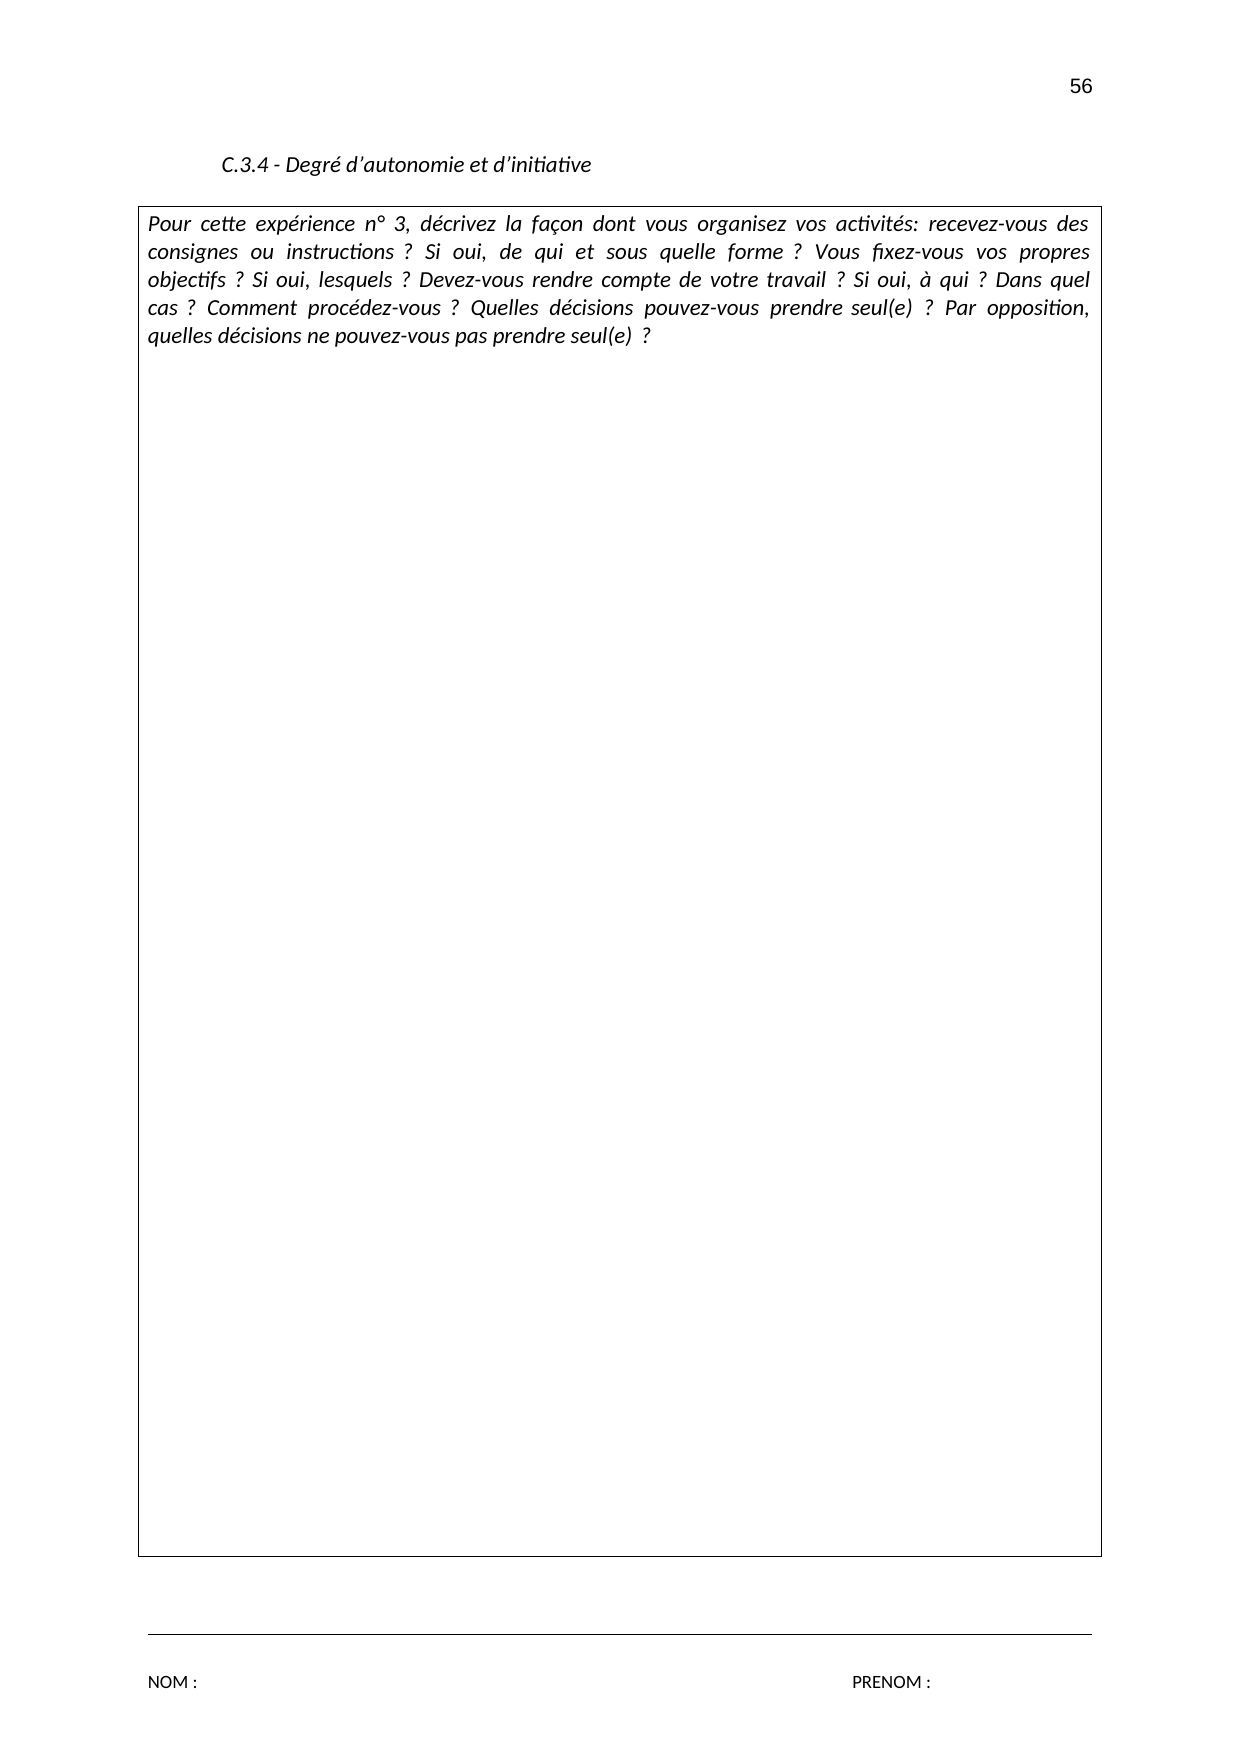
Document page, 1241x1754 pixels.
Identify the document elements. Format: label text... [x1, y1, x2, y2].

text Pour cette expérience n° 3, décrivez la façon dont vous organisez vos activités: recevez-vous des consignes ou instructions ? Si oui, de qui et sous quelle forme ? Vous fixez-vous vos propres objectifs ? Si oui, lesquels ? Devez-vous rendre compte de votre travail ? Si oui, à qui ? Dans quel cas ? Comment procédez-vous ? Quelles décisions pouvez-vous prendre seul(e) ? Par opposition, quelles décisions ne pouvez-vous pas prendre seul(e) ? [139, 207, 1101, 349]
text C.3.4 - Degré d’autonomie et d’initiative [148, 150, 1092, 178]
